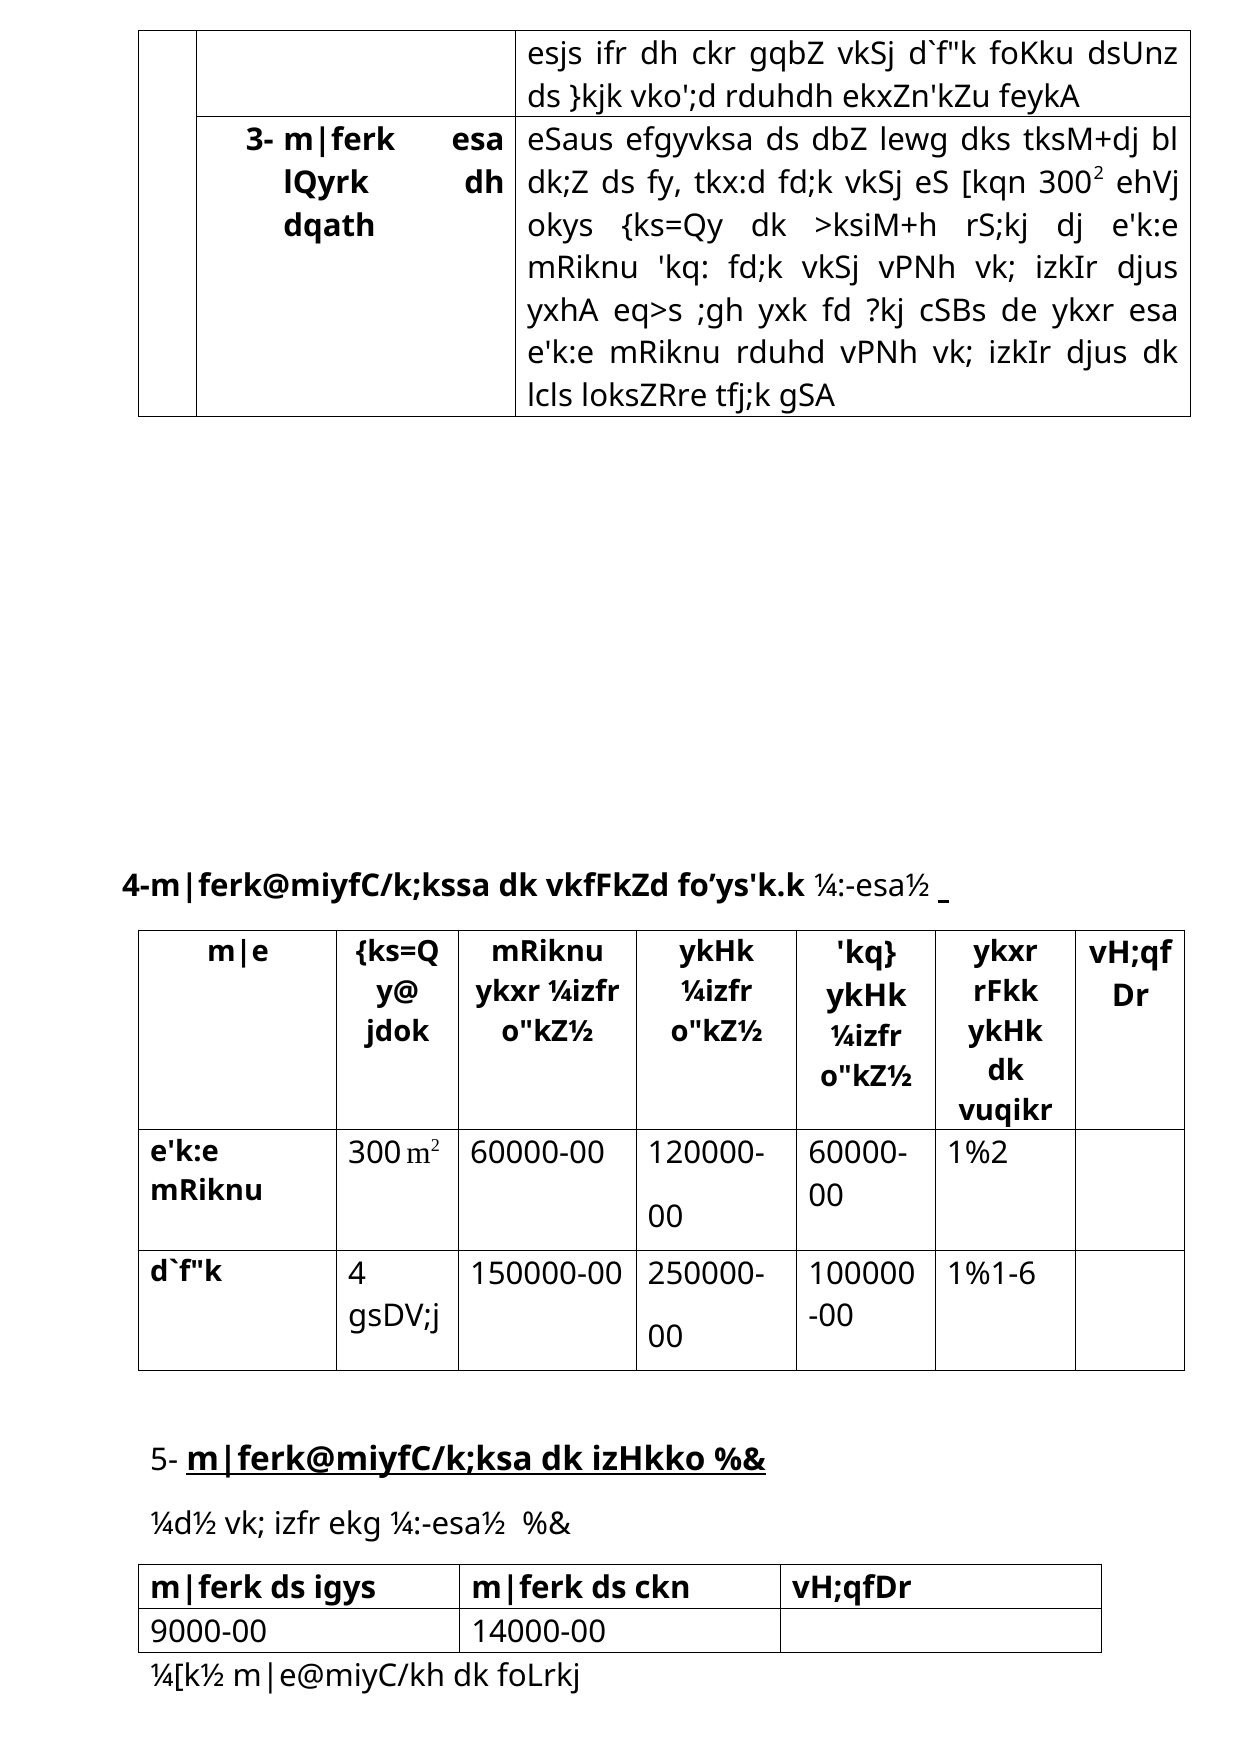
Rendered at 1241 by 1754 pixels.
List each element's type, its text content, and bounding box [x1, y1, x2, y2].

table_cell 100000-00 [797, 1251, 935, 1370]
table_header ykHk ¼izfr o"kZ½ [637, 931, 796, 1129]
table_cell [516, 31, 1190, 116]
table_cell eSaus efgyvksa ds dbZ lewg dks tksM+dj bl dk;Z ds fy, tkx:d fd;k vkSj eS [kqn 3002 ehVj okys {ks=Qy dk >ksiM+h rS;kj dj e'k:e mRiknu 'kq: fd;k vkSj vPNh vk; izkIr djus yxhA eq>s ;gh yxk fd ?kj cSBs de ykxr esa e'k:e mRiknu rduhd vPNh vk; izkIr djus dk lcls loksZRre tfj;k gSA [516, 117, 1190, 416]
table_cell 14000-00 [460, 1609, 780, 1652]
table_cell 250000-00 [637, 1251, 796, 1370]
text 5- m|ferk@miyfC/k;ksa dk izHkko %& [150, 1435, 1090, 1480]
table_header mRiknu ykxr ¼izfr o"kZ½ [459, 931, 636, 1129]
table_header m|e [139, 931, 336, 1129]
table_header ykxr rFkk ykHk dk vuqikr [936, 931, 1075, 1129]
table_header m|ferk ds ckn [460, 1565, 780, 1608]
table_cell 3 [139, 31, 196, 416]
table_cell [197, 31, 515, 116]
table_cell 1%2 [936, 1130, 1075, 1249]
table_header {ks=Qy@ jdok [337, 931, 458, 1129]
list m|ferk@miyfC/k;kssa dk vkfFkZd fo’ys'k.k ¼:-esa½ [122, 852, 1090, 909]
table_header m|ferk ds igys [139, 1565, 459, 1608]
table_cell 9000-00 [139, 1609, 459, 1652]
text ¼d½ vk; izfr ekg ¼:-esa½ %& [150, 1501, 1090, 1543]
table_cell 4 gsDV;j [337, 1251, 458, 1370]
table_cell 60000-00 [459, 1130, 636, 1249]
table_header 'kq} ykHk ¼izfr o"kZ½ [797, 931, 935, 1129]
table_cell m|ferk esa lQyrk dh dqath [197, 117, 515, 416]
table_cell 150000-00 [459, 1251, 636, 1370]
table_cell d`f"k [139, 1251, 336, 1370]
table_cell 60000-00 [797, 1130, 935, 1249]
table_cell [1076, 1251, 1184, 1370]
table_cell 1%1-6 [936, 1251, 1075, 1370]
table_cell 120000-00 [637, 1130, 796, 1249]
table_cell [1076, 1130, 1184, 1249]
text ¼[k½ m|e@miyC/kh dk foLrkj [150, 1653, 1090, 1695]
table_cell e'k:e mRiknu [139, 1130, 336, 1249]
table_cell 300 m2 [337, 1130, 458, 1249]
table_header vH;qfDr [781, 1565, 1101, 1608]
table_cell [781, 1609, 1101, 1652]
table_header vH;qfDr [1076, 931, 1184, 1129]
